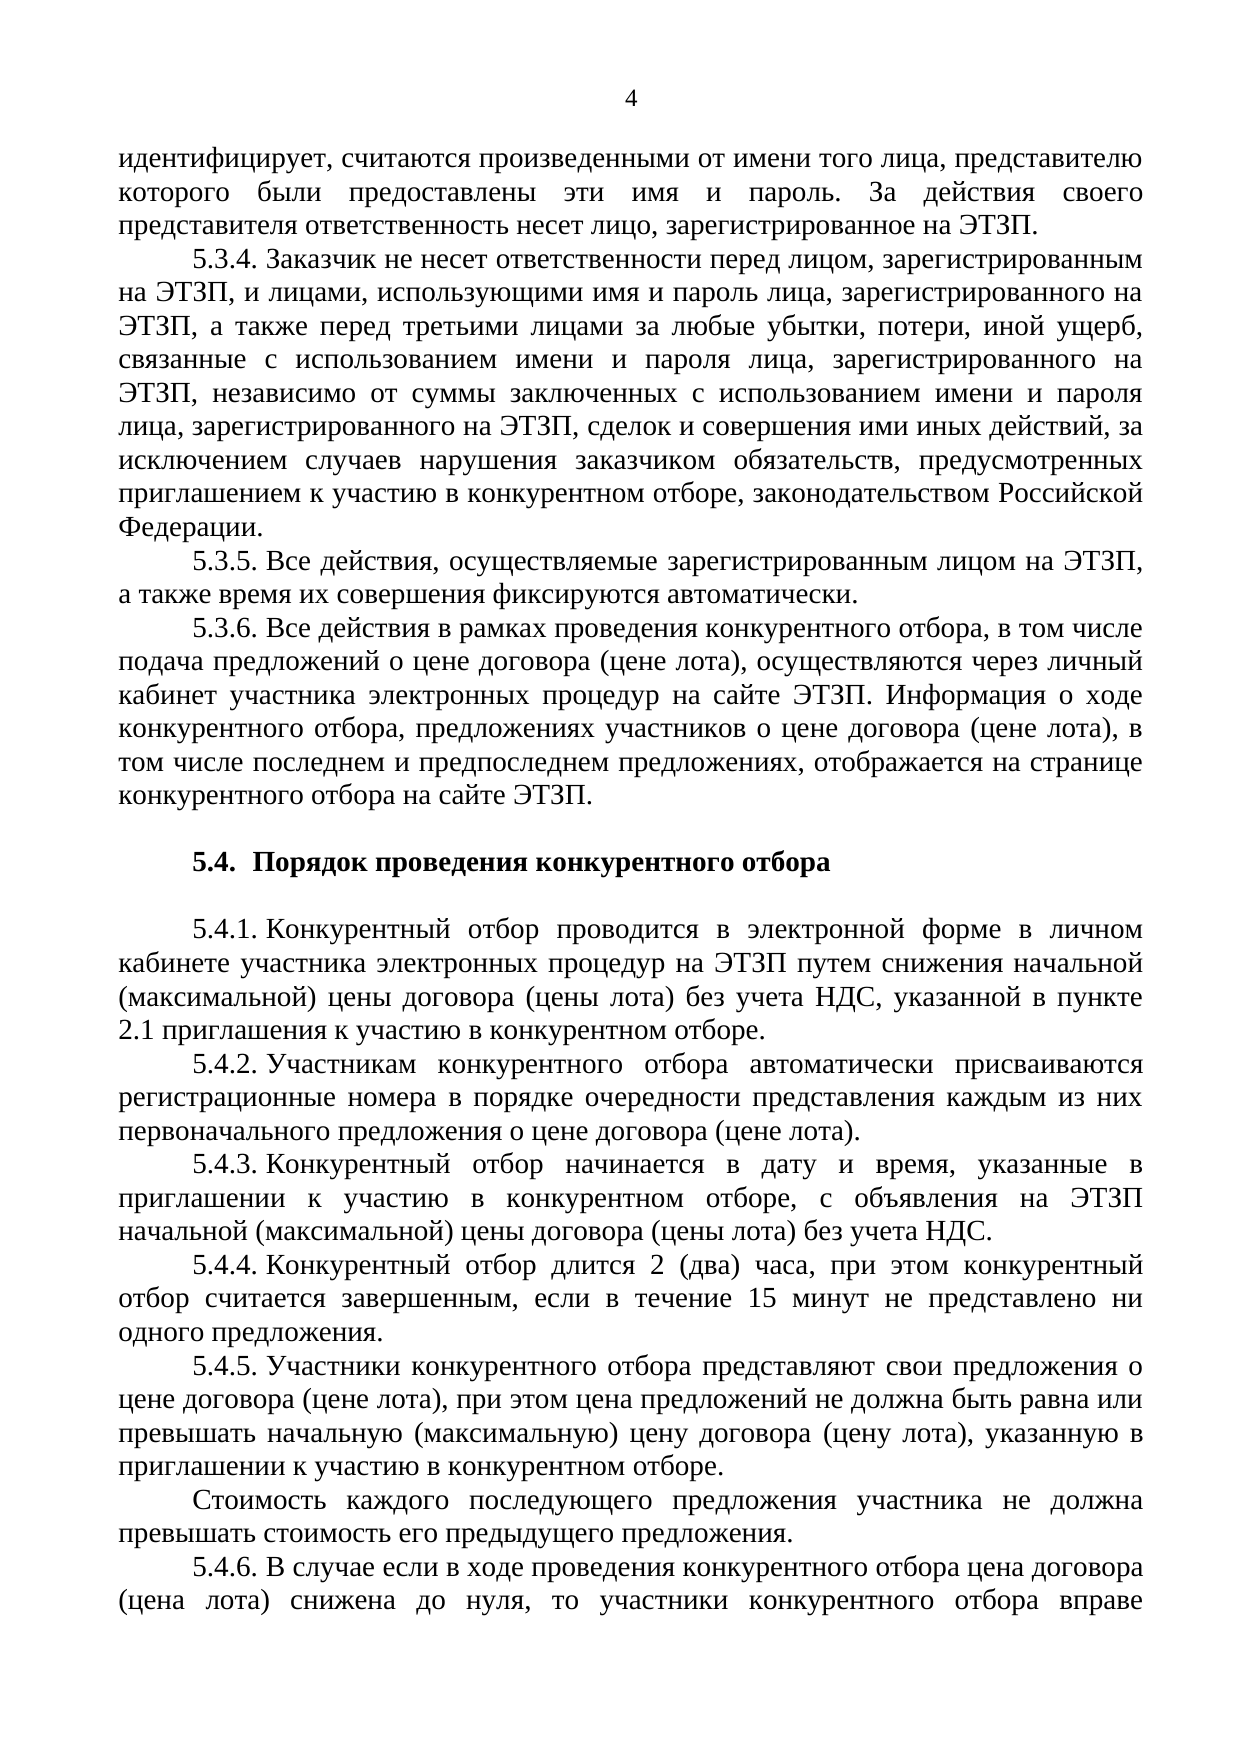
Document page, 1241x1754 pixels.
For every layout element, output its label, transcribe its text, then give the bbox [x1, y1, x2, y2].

list Все действия, осуществляемые зарегистрированным лицом на ЭТЗП, а также время их совершения фиксируются автоматически. [118, 543, 1144, 610]
subtitle Порядок проведения конкурентного отбора [192, 844, 1144, 878]
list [118, 1549, 1144, 1616]
list Участники конкурентного отбора представляют свои предложения о цене договора (цене лота), при этом цена предложений не должна быть равна или превышать начальную (максимальную) цену договора (цену лота), указанную в приглашении к участию в конкурентном отборе. [118, 1348, 1144, 1482]
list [118, 140, 1144, 241]
list Участникам конкурентного отбора автоматически присваиваются регистрационные номера в порядке очередности представления каждым из них первоначального предложения о цене договора (цене лота). [118, 1046, 1144, 1146]
list Конкурентный отбор длится 2 (два) часа, при этом конкурентный отбор считается завершенным, если в течение 15 минут не представлено ни одного предложения. [118, 1247, 1144, 1348]
list Все действия в рамках проведения конкурентного отбора, в том числе подача предложений о цене договора (цене лота), осуществляются через личный кабинет участника электронных процедур на сайте ЭТЗП. Информация о ходе конкурентного отбора, предложениях участников о цене договора (цене лота), в том числе последнем и предпоследнем предложениях, отображается на странице конкурентного отбора на сайте ЭТЗП. [118, 610, 1144, 811]
list Заказчик не несет ответственности перед лицом, зарегистрированным на ЭТЗП, и лицами, использующими имя и пароль лица, зарегистрированного на ЭТЗП, а также перед третьими лицами за любые убытки, потери, иной ущерб, связанные с использованием имени и пароля лица, зарегистрированного на ЭТЗП, независимо от суммы заключенных с использованием имени и пароля лица, зарегистрированного на ЭТЗП, сделок и совершения ими иных действий, за исключением случаев нарушения заказчиком обязательств, предусмотренных приглашением к участию в конкурентном отборе, законодательством Российской Федерации. [118, 241, 1144, 543]
list Стоимость каждого последующего предложения участника не должна превышать стоимость его предыдущего предложения. [118, 1482, 1144, 1549]
list Конкурентный отбор проводится в электронной форме в личном кабинете участника электронных процедур на ЭТЗП путем снижения начальной (максимальной) цены договора (цены лота) без учета НДС, указанной в пункте 2.1 приглашения к участию в конкурентном отборе. [118, 912, 1144, 1046]
list Конкурентный отбор начинается в дату и время, указанные в приглашении к участию в конкурентном отборе, с объявления на ЭТЗП начальной (максимальной) цены договора (цены лота) без учета НДС. [118, 1146, 1144, 1247]
